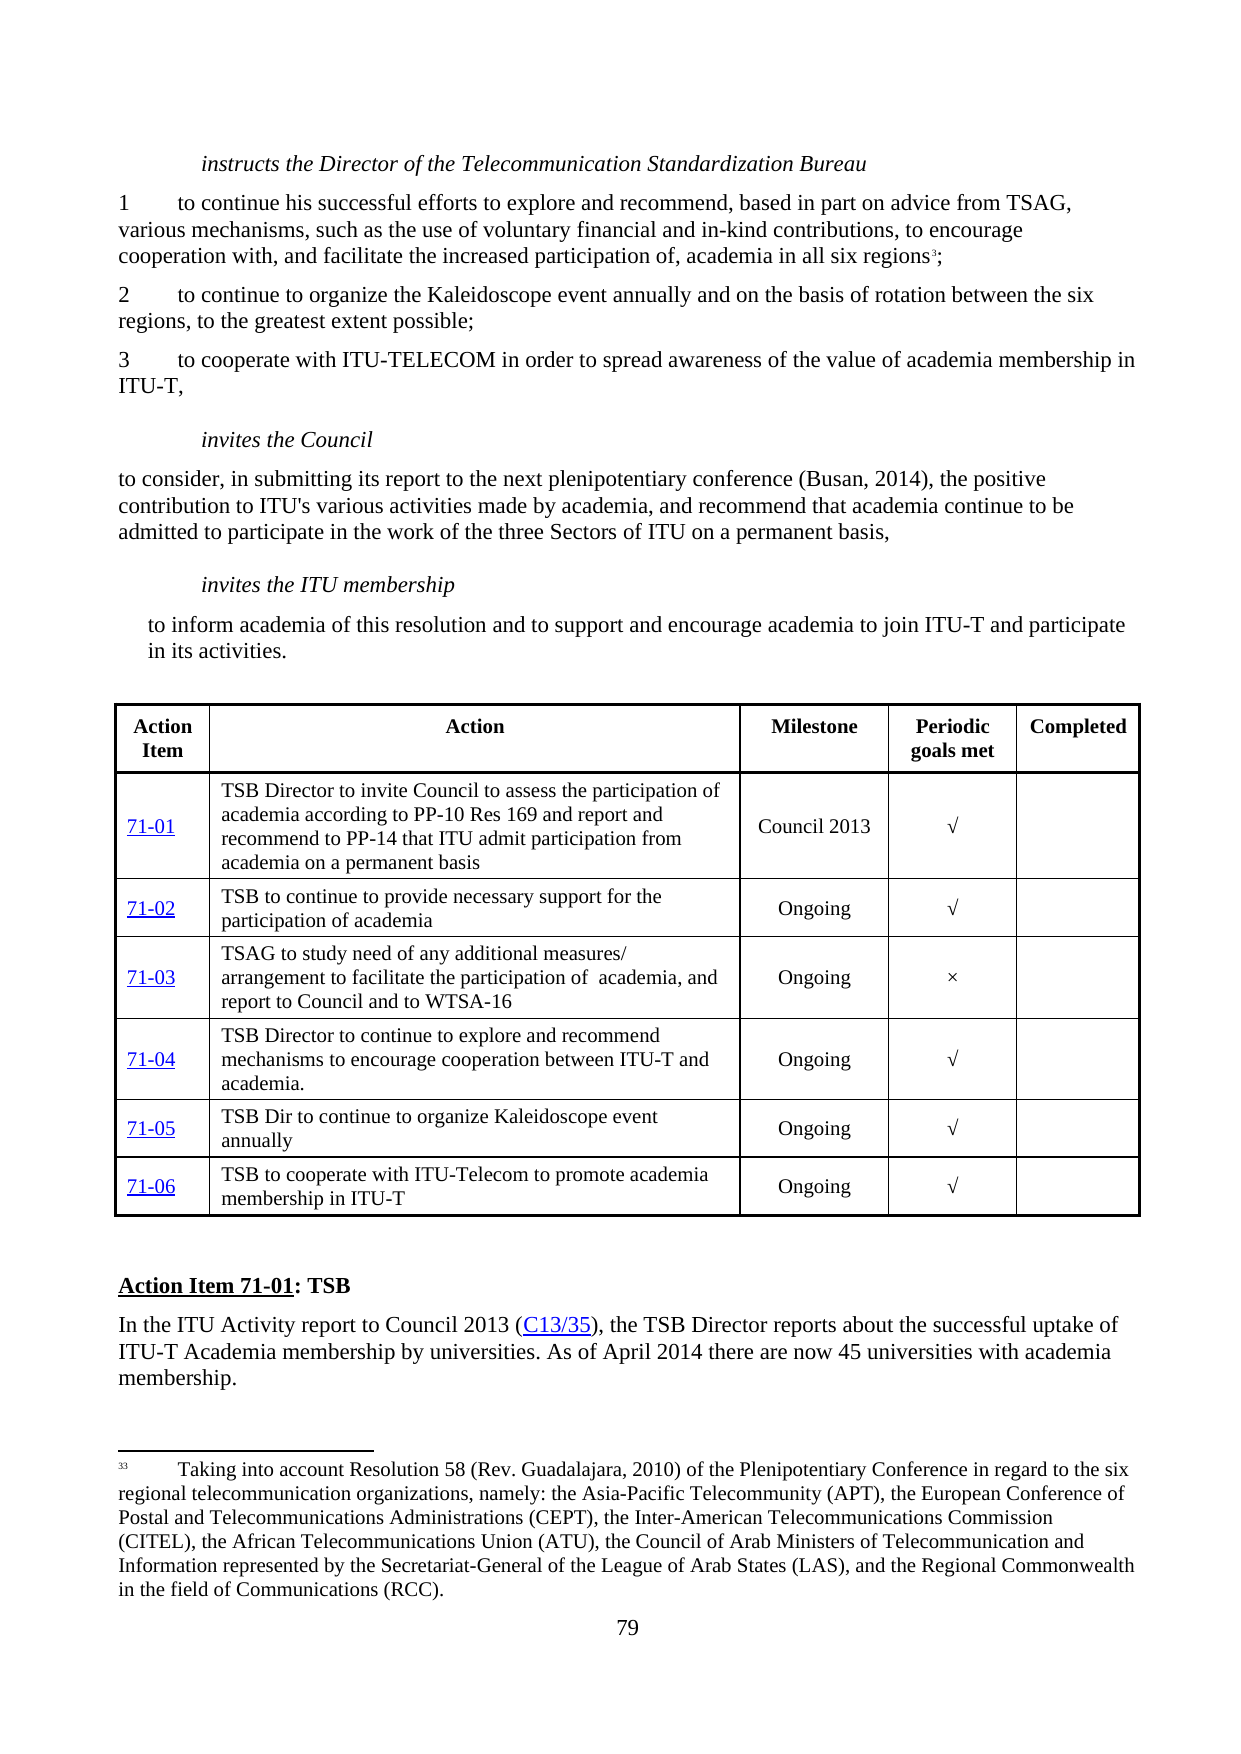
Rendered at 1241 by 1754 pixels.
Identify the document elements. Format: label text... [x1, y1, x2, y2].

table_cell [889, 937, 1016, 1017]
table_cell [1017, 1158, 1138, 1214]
text 3 to cooperate with ITU-TELECOM in order to spread awareness of the value of academia membership in ITU-T, [118, 346, 1137, 399]
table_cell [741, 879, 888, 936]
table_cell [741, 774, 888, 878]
text to inform academia of this resolution and to support and encourage academia to join ITU-T and participate in its activities. [148, 611, 1137, 664]
text 2 to continue to organize the Kaleidoscope event annually and on the basis of rotation between the six regions, to the greatest extent possible; [118, 281, 1137, 333]
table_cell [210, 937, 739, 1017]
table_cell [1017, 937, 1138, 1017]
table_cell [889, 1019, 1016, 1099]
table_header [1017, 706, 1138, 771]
text 1 to continue his successful efforts to explore and recommend, based in part on advice from TSAG, various mechanisms, such as the use of voluntary financial and in-kind contributions, to encourage cooperation with, and facilitate the increased participation of, academia in all six regions3; [118, 189, 1137, 268]
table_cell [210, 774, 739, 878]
text invites the ITU membership [201, 569, 1137, 599]
text invites the Council [201, 424, 1137, 453]
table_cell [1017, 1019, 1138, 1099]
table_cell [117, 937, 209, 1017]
text instructs the Director of the Telecommunication Standardization Bureau [201, 148, 1137, 177]
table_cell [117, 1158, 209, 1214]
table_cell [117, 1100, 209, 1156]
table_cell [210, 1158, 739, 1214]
subtitle Action Item 71-01: TSB [118, 1273, 1137, 1299]
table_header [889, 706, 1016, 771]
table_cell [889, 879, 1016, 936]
text In the ITU Activity report to Council 2013 (C13/35), the TSB Director reports about the successful uptake of ITU-T Academia membership by universities. As of April 2014 there are now 45 universities with academia membership. [118, 1311, 1137, 1391]
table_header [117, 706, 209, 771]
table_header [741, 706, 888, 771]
text to consider, in submitting its report to the next plenipotentiary conference (Busan, 2014), the positive contribution to ITU's various activities made by academia, and recommend that academia continue to be admitted to participate in the work of the three Sectors of ITU on a permanent basis, [118, 465, 1137, 544]
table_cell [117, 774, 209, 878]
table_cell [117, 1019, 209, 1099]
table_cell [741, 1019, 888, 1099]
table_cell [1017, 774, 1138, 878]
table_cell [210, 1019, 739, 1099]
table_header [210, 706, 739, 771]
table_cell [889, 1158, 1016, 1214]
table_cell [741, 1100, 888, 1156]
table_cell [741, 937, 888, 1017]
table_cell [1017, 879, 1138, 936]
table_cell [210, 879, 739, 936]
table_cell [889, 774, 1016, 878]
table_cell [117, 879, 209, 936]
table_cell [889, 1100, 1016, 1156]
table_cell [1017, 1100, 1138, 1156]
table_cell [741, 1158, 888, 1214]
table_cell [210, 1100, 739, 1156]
